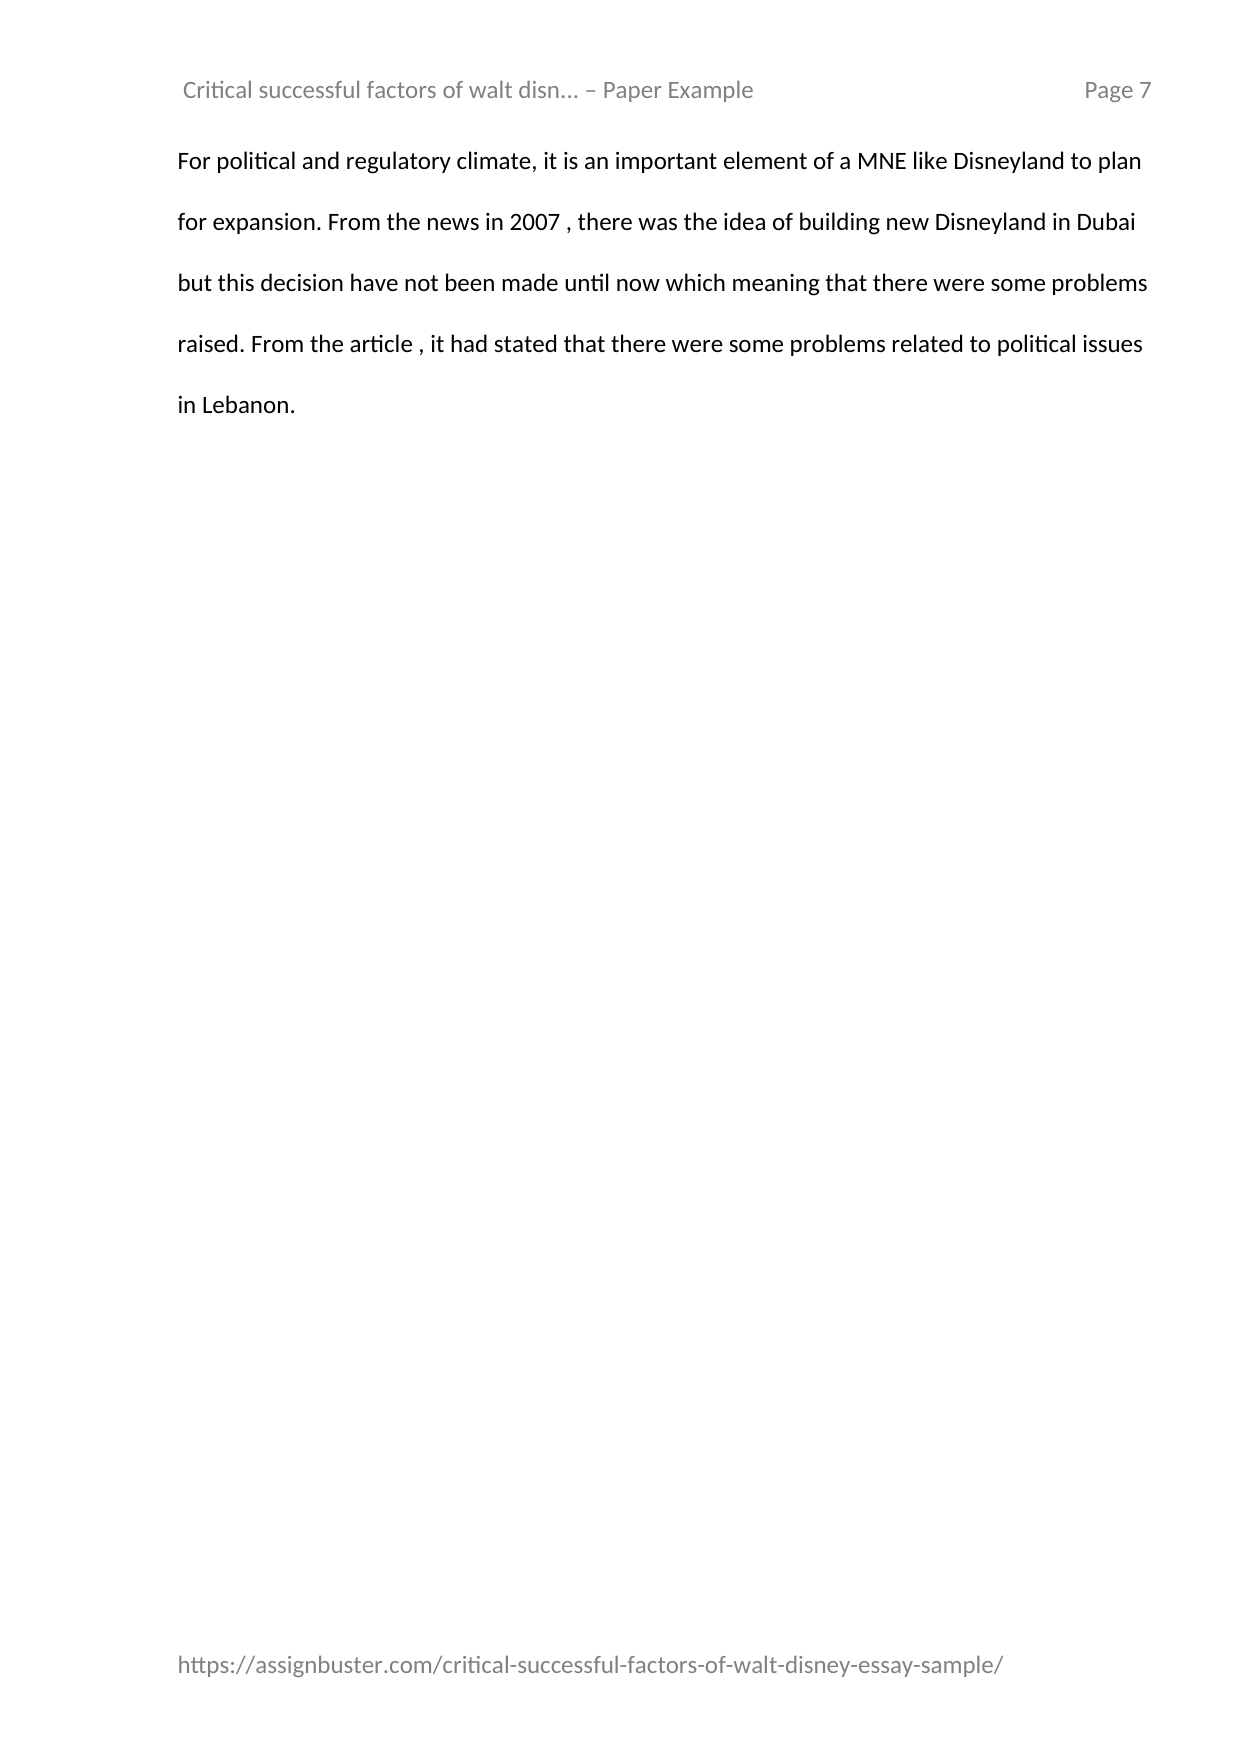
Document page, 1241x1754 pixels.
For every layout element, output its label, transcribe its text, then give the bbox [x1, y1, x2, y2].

text For political and regulatory climate, it is an important element of a MNE like Disneyland to plan for expansion. From the news in 2007 , there was the idea of building new Disneyland in Dubai but this decision have not been made until now which meaning that there were some problems raised. From the article , it had stated that there were some problems related to political issues in Lebanon. [177, 145, 1152, 420]
